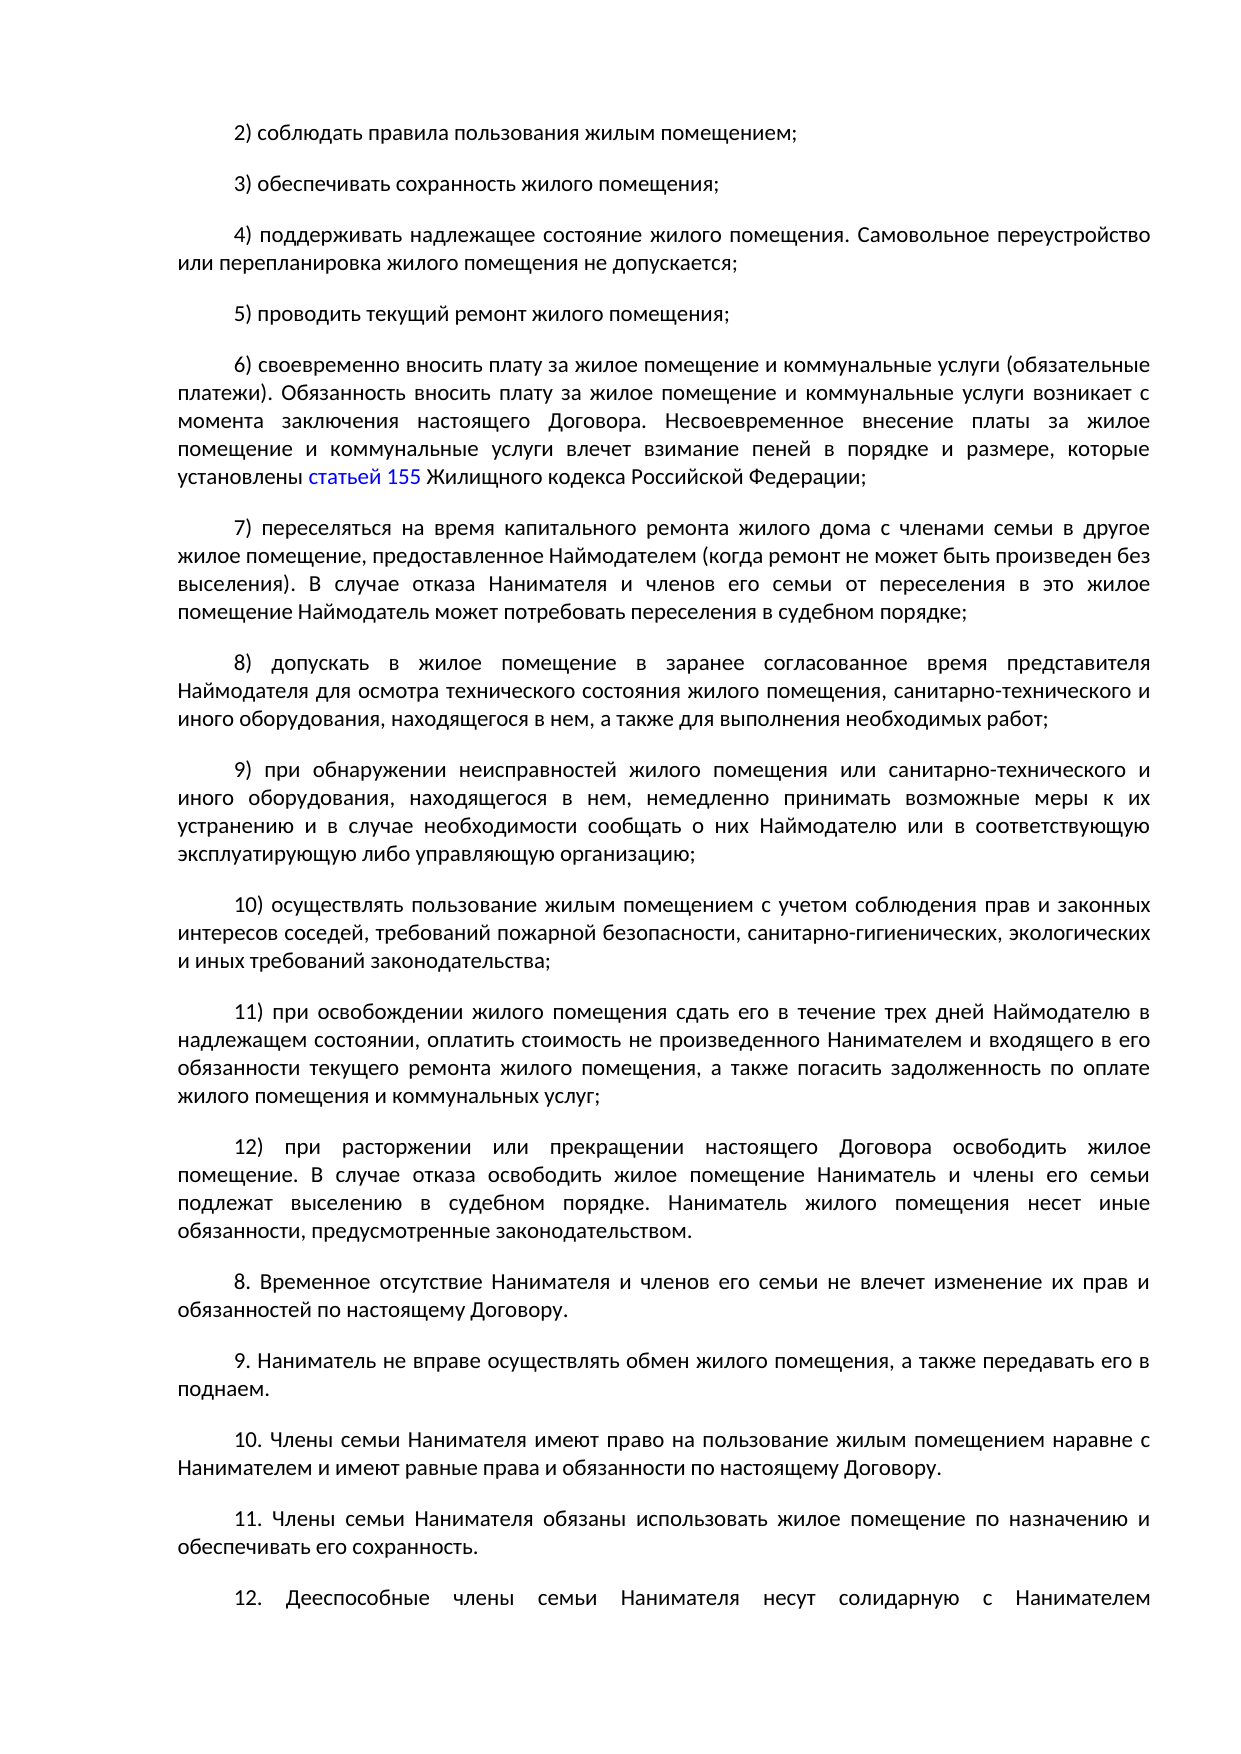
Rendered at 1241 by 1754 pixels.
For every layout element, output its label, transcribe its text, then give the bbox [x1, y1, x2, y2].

text 10) осуществлять пользование жилым помещением с учетом соблюдения прав и законных интересов соседей, требований пожарной безопасности, санитарно-гигиенических, экологических и иных требований законодательства; [177, 890, 1152, 974]
text 11) при освобождении жилого помещения сдать его в течение трех дней Наймодателю в надлежащем состоянии, оплатить стоимость не произведенного Нанимателем и входящего в его обязанности текущего ремонта жилого помещения, а также погасить задолженность по оплате жилого помещения и коммунальных услуг; [177, 997, 1152, 1109]
text 2) соблюдать правила пользования жилым помещением; [177, 118, 1152, 146]
text 7) переселяться на время капитального ремонта жилого дома с членами семьи в другое жилое помещение, предоставленное Наймодателем (когда ремонт не может быть произведен без выселения). В случае отказа Нанимателя и членов его семьи от переселения в это жилое помещение Наймодатель может потребовать переселения в судебном порядке; [177, 513, 1152, 625]
text 12) при расторжении или прекращении настоящего Договора освободить жилое помещение. В случае отказа освободить жилое помещение Наниматель и члены его семьи подлежат выселению в судебном порядке. Наниматель жилого помещения несет иные обязанности, предусмотренные законодательством. [177, 1132, 1152, 1244]
text 9. Наниматель не вправе осуществлять обмен жилого помещения, а также передавать его в поднаем. [177, 1346, 1152, 1402]
text 6) своевременно вносить плату за жилое помещение и коммунальные услуги (обязательные платежи). Обязанность вносить плату за жилое помещение и коммунальные услуги возникает с момента заключения настоящего Договора. Несвоевременное внесение платы за жилое помещение и коммунальные услуги влечет взимание пеней в порядке и размере, которые установлены статьей 155 Жилищного кодекса Российской Федерации; [177, 350, 1152, 490]
text 5) проводить текущий ремонт жилого помещения; [177, 299, 1152, 327]
text 4) поддерживать надлежащее состояние жилого помещения. Самовольное переустройство или перепланировка жилого помещения не допускается; [177, 220, 1152, 276]
text 11. Члены семьи Нанимателя обязаны использовать жилое помещение по назначению и обеспечивать его сохранность. [177, 1504, 1152, 1560]
text 8) допускать в жилое помещение в заранее согласованное время представителя Наймодателя для осмотра технического состояния жилого помещения, санитарно-технического и иного оборудования, находящегося в нем, а также для выполнения необходимых работ; [177, 648, 1152, 732]
text 8. Временное отсутствие Нанимателя и членов его семьи не влечет изменение их прав и обязанностей по настоящему Договору. [177, 1267, 1152, 1323]
text 9) при обнаружении неисправностей жилого помещения или санитарно-технического и иного оборудования, находящегося в нем, немедленно принимать возможные меры к их устранению и в случае необходимости сообщать о них Наймодателю или в соответствующую эксплуатирующую либо управляющую организацию; [177, 755, 1152, 867]
text 10. Члены семьи Нанимателя имеют право на пользование жилым помещением наравне с Нанимателем и имеют равные права и обязанности по настоящему Договору. [177, 1425, 1152, 1481]
text 3) обеспечивать сохранность жилого помещения; [177, 169, 1152, 197]
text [177, 1583, 1152, 1611]
